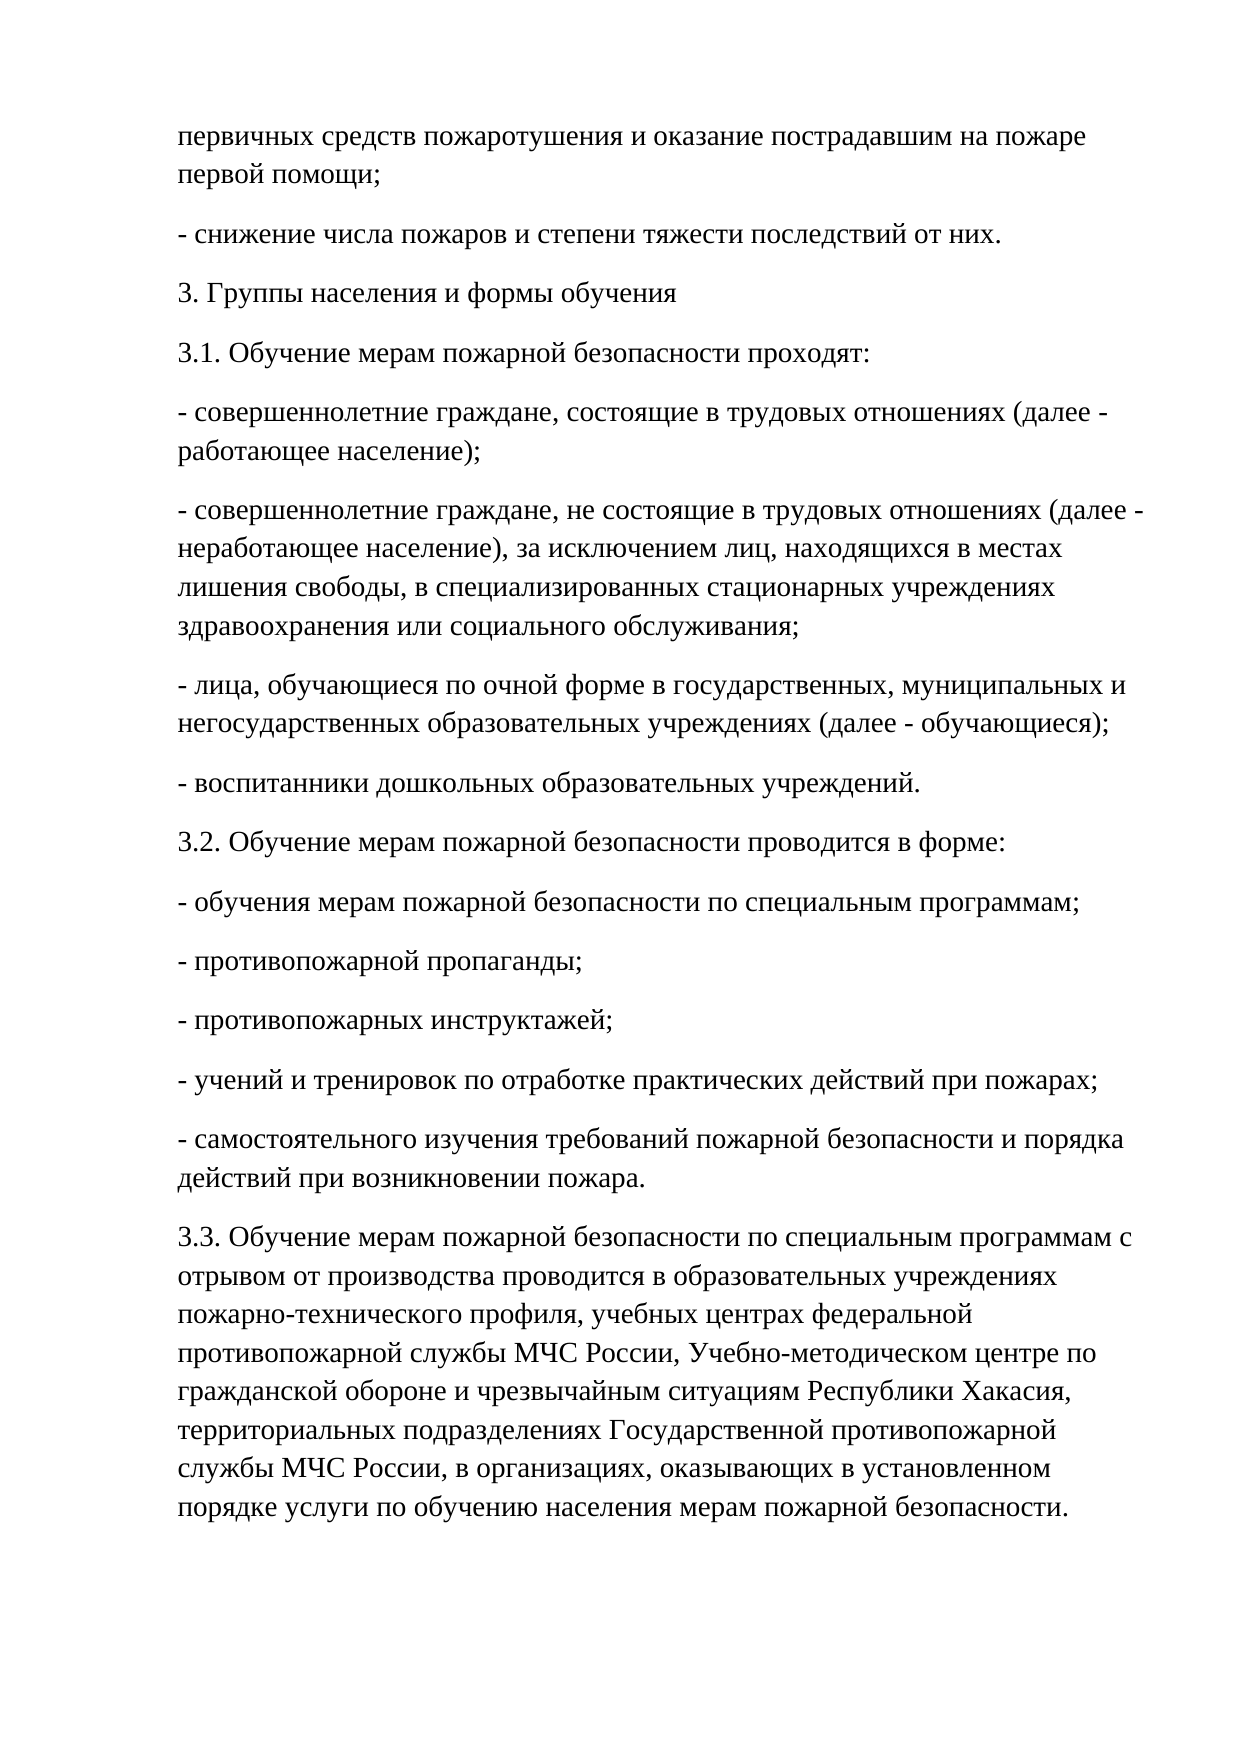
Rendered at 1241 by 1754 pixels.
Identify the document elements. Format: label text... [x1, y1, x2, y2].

text - воспитанники дошкольных образовательных учреждений. [177, 765, 1152, 798]
text - лица, обучающиеся по очной форме в государственных, муниципальных и негосударственных образовательных учреждениях (далее - обучающиеся); [177, 667, 1152, 739]
text - совершеннолетние граждане, состоящие в трудовых отношениях (далее - работающее население); [177, 394, 1152, 466]
text 3.1. Обучение мерам пожарной безопасности проходят: [177, 335, 1152, 368]
text - противопожарной пропаганды; [177, 943, 1152, 977]
text - снижение числа пожаров и степени тяжести последствий от них. [177, 216, 1152, 249]
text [177, 118, 1152, 190]
text 3. Группы населения и формы обучения [177, 275, 1152, 309]
text - обучения мерам пожарной безопасности по специальным программам; [177, 884, 1152, 917]
text - противопожарных инструктажей; [177, 1002, 1152, 1036]
text - совершеннолетние граждане, не состоящие в трудовых отношениях (далее - неработающее население), за исключением лиц, находящихся в местах лишения свободы, в специализированных стационарных учреждениях здравоохранения или социального обслуживания; [177, 492, 1152, 641]
text - учений и тренировок по отработке практических действий при пожарах; [177, 1062, 1152, 1095]
text - самостоятельного изучения требований пожарной безопасности и порядка действий при возникновении пожара. [177, 1121, 1152, 1193]
text 3.3. Обучение мерам пожарной безопасности по специальным программам с отрывом от производства проводится в образовательных учреждениях пожарно-технического профиля, учебных центрах федеральной противопожарной службы МЧС России, Учебно-методическом центре по гражданской обороне и чрезвычайным ситуациям Республики Хакасия, территориальных подразделениях Государственной противопожарной службы МЧС России, в организациях, оказывающих в установленном порядке услуги по обучению населения мерам пожарной безопасности. [177, 1219, 1152, 1522]
text 3.2. Обучение мерам пожарной безопасности проводится в форме: [177, 824, 1152, 858]
